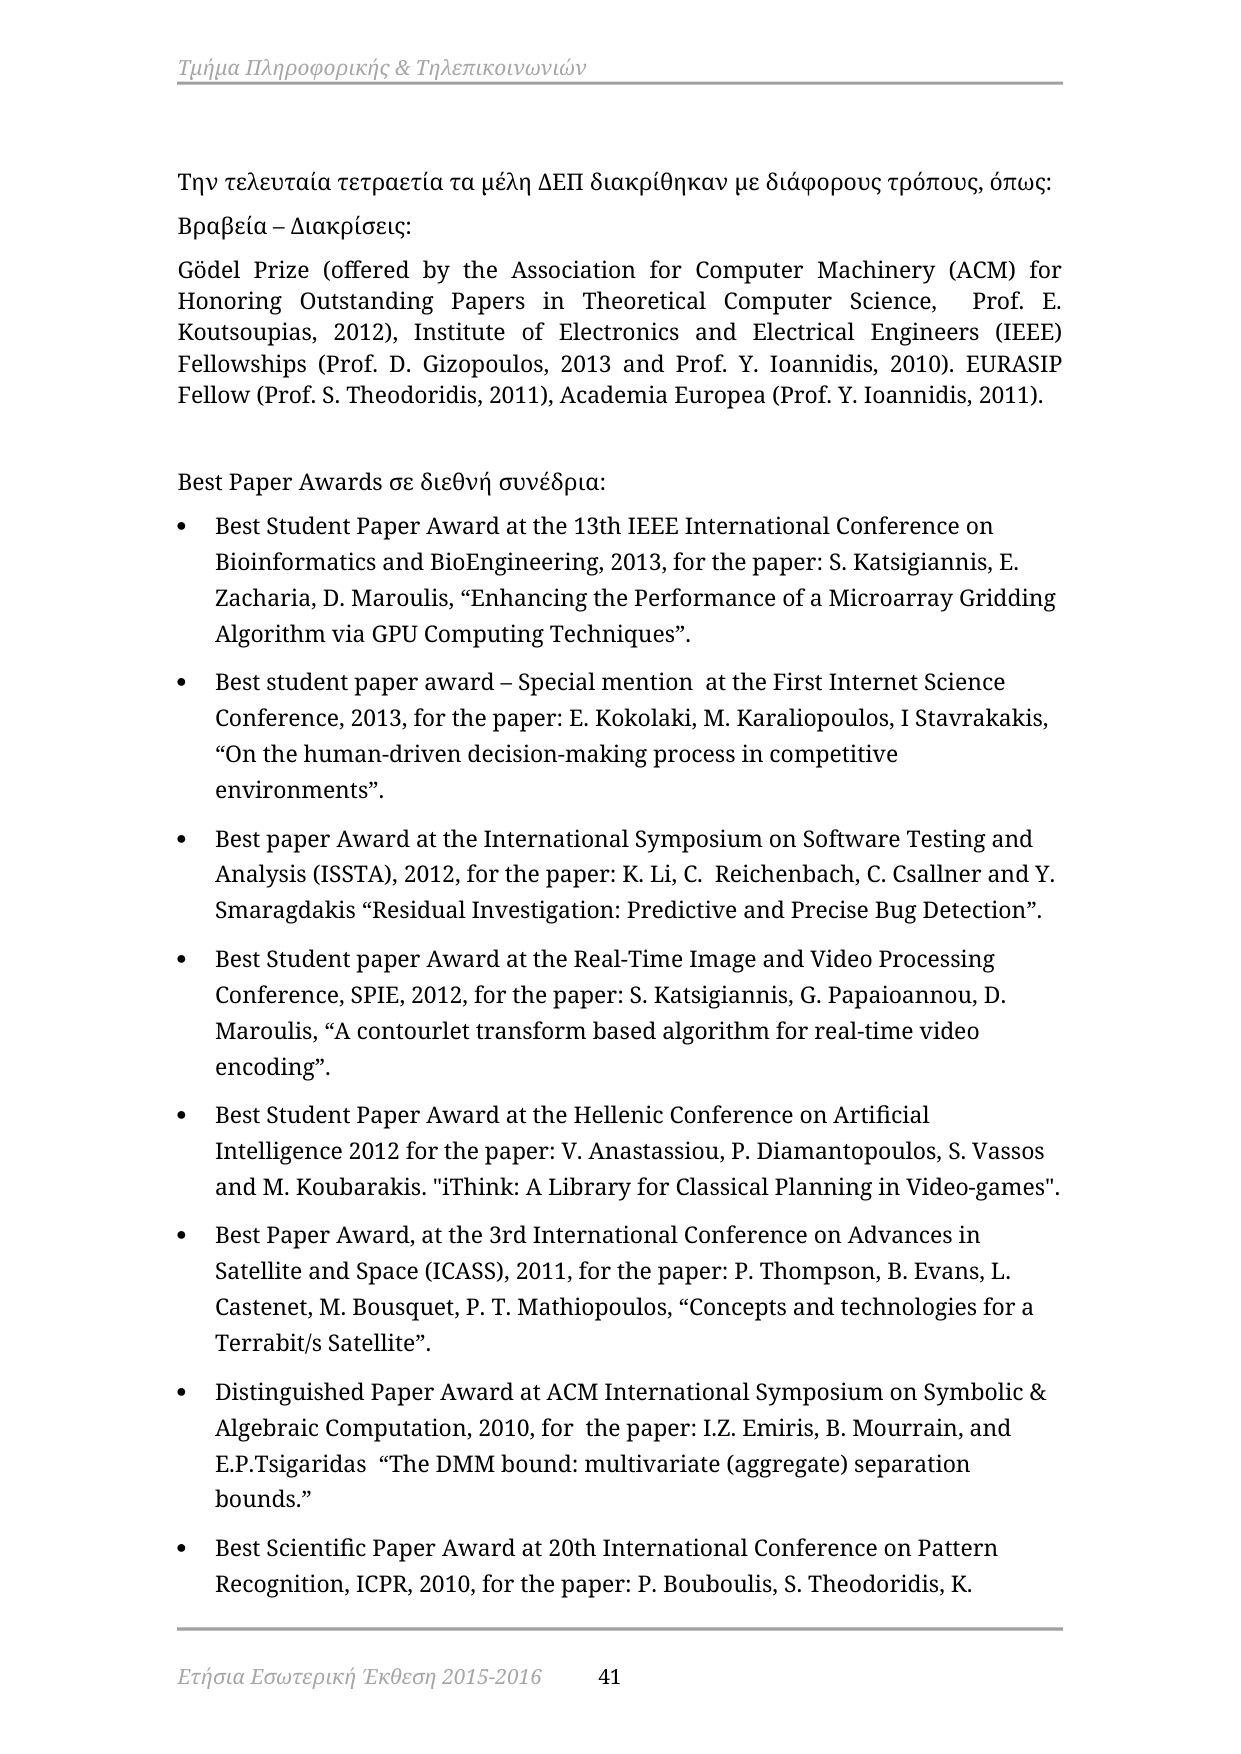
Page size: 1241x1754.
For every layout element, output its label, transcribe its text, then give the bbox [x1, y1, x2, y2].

list Best Paper Award, at the 3rd International Conference on Advances in Satellite and Space (ICASS), 2011, for the paper: P. Thompson, B. Evans, L. Castenet, M. Bousquet, P. T. Mathiopoulos, “Concepts and technologies for a Terrabit/s Satellite”. [177, 1219, 1063, 1358]
text Βραβεία – Διακρίσεις: [177, 210, 1063, 241]
list Best Student paper Award at the Real-Time Image and Video Processing Conference, SPIE, 2012, for the paper: S. Katsigiannis, G. Papaioannou, D. Maroulis, “A contourlet transform based algorithm for real-time video encoding”. [177, 943, 1063, 1082]
text Την τελευταία τετραετία τα μέλη ΔΕΠ διακρίθηκαν με διάφορους τρόπους, όπως: [177, 166, 1063, 197]
list Best paper Award at the International Symposium on Software Testing and Analysis (ISSTA), 2012, for the paper: K. Li, C. Reichenbach, C. Csallner and Y. Smaragdakis “Residual Investigation: Predictive and Precise Bug Detection”. [177, 822, 1063, 926]
list Distinguished Paper Award at ACM International Symposium on Symbolic & Algebraic Computation, 2010, for the paper: I.Z. Emiris, B. Mourrain, and E.P.Tsigaridas “The DMM bound: multivariate (aggregate) separation bounds.” [177, 1376, 1063, 1515]
list Best student paper award – Special mention at the First Internet Science Conference, 2013, for the paper: E. Kokolaki, M. Karaliopoulos, I Stavrakakis, “On the human-driven decision-making process in competitive environments”. [177, 666, 1063, 805]
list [177, 1532, 1063, 1599]
text Best Paper Awards σε διεθνή συνέδρια: [177, 466, 1063, 497]
list Best Student Paper Award at the 13th IEEE International Conference on Bioinformatics and BioEngineering, 2013, for the paper: S. Katsigiannis, E. Zacharia, D. Maroulis, “Enhancing the Performance of a Microarray Gridding Algorithm via GPU Computing Techniques”. [177, 510, 1063, 649]
list Best Student Paper Award at the Hellenic Conference on Artificial Intelligence 2012 for the paper: V. Anastassiou, P. Diamantopoulos, S. Vassos and M. Koubarakis. "iThink: A Library for Classical Planning in Video-games". [177, 1099, 1063, 1202]
text Gödel Prize (offered by the Association for Computer Machinery (ACM) for Honoring Outstanding Papers in Theoretical Computer Science, Prof. E. Koutsoupias, 2012), Institute of Electronics and Electrical Engineers (IEEE) Fellowships (Prof. D. Gizopoulos, 2013 and Prof. Y. Ioannidis, 2010). EURASIP Fellow (Prof. S. Theodoridis, 2011), Academia Europea (Prof. Y. Ioannidis, 2011). [177, 254, 1063, 410]
